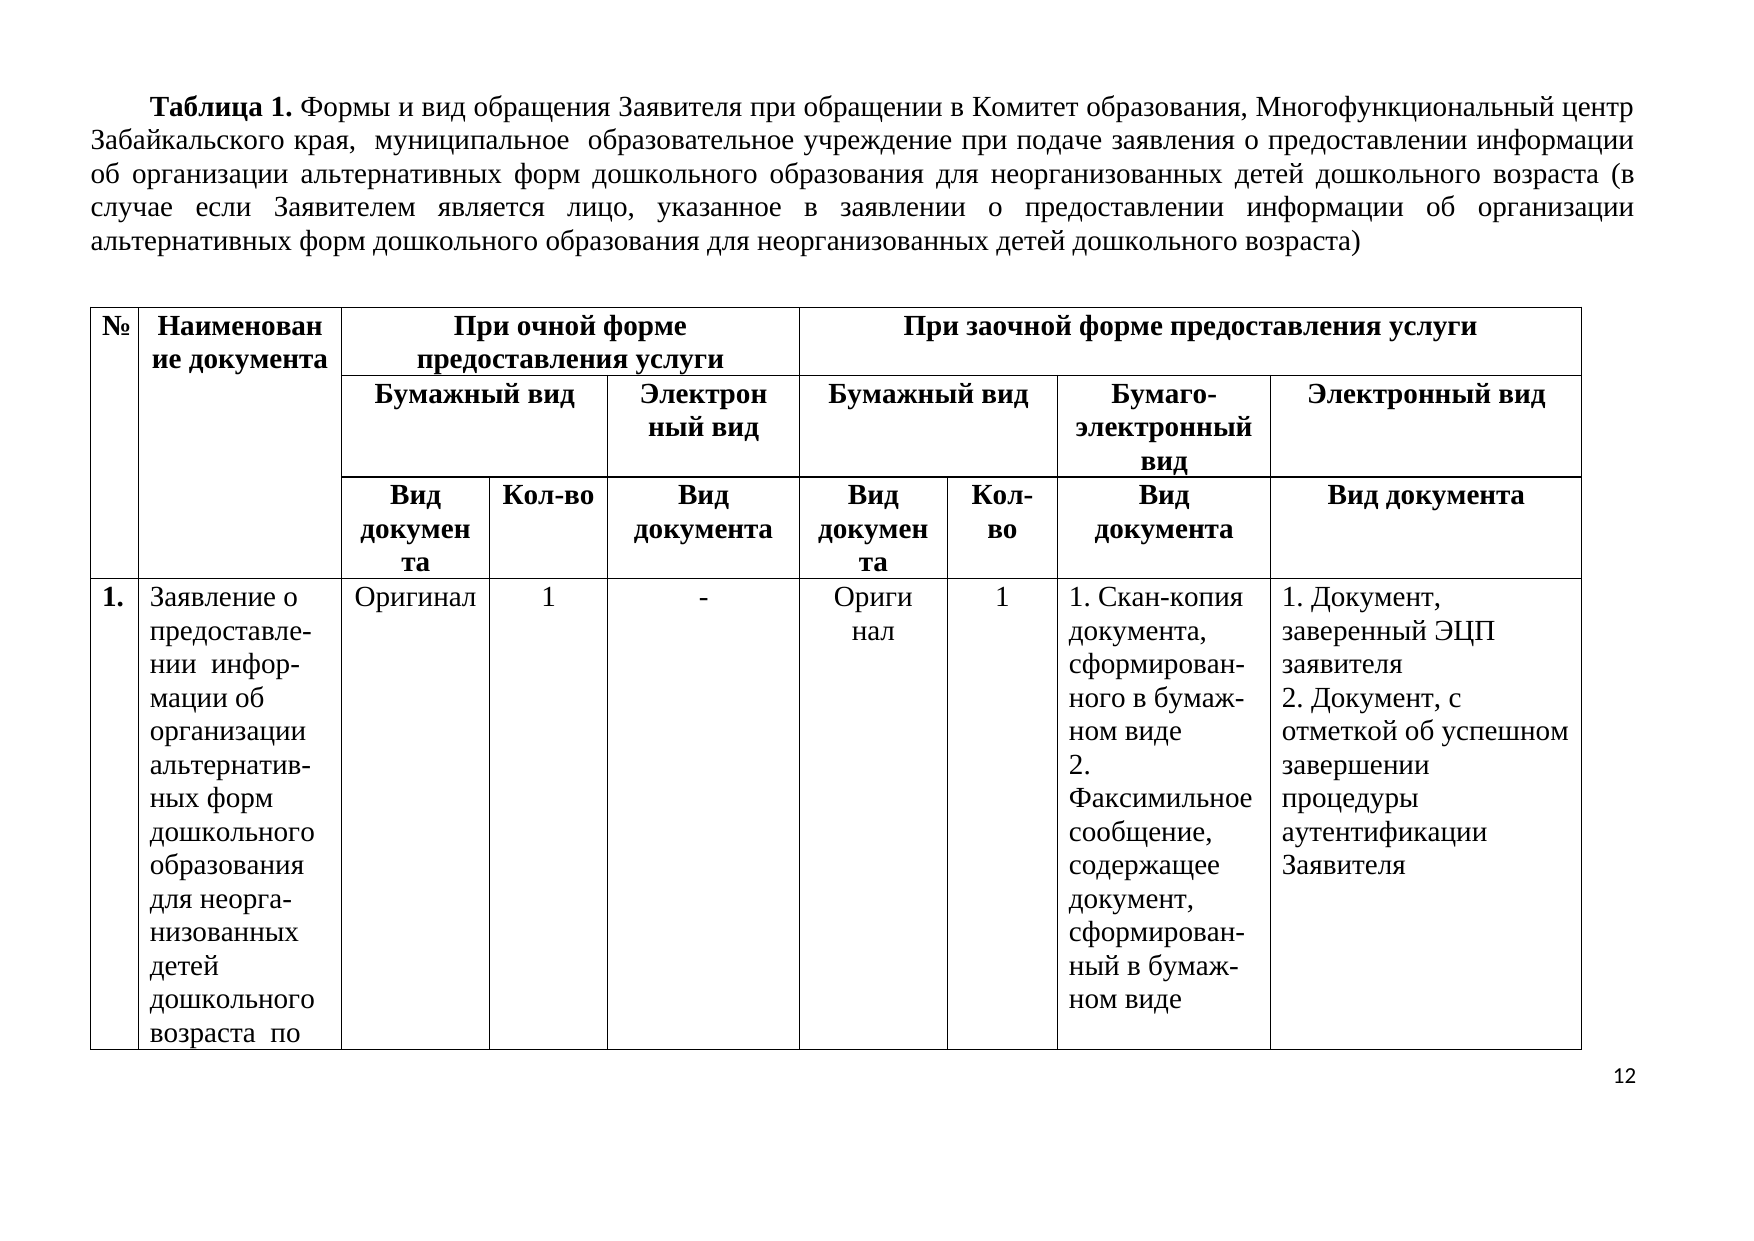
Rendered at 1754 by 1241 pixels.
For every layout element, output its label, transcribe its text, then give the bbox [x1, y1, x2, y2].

table_cell Кол-во [948, 478, 1057, 578]
text Таблица 1. Формы и вид обращения Заявителя при обращении в Комитет образования, Многофункциональный центр Забайкальского края, муниципальное образовательное учреждение при подаче заявления о предоставлении информации об организации альтернативных форм дошкольного образования для неорганизованных детей дошкольного возраста (в случае если Заявителем является лицо, указанное в заявлении о предоставлении информации об организации альтернативных форм дошкольного образования для неорганизованных детей дошкольного возраста) [90, 89, 1636, 256]
table_cell Вид документа [1271, 478, 1581, 578]
table_cell [91, 579, 138, 1049]
table_header № [91, 308, 138, 578]
table_cell - [608, 579, 799, 1049]
table_header Наименование документа [139, 308, 341, 578]
table_header При очной форме предоставления услуги [342, 308, 799, 375]
table_cell Бумаго-электронный вид [1058, 376, 1270, 476]
table_cell Ориги нал [800, 579, 947, 1049]
table_cell 1 [490, 579, 607, 1049]
table_cell Кол-во [490, 478, 607, 578]
table_cell Бумажный вид [342, 376, 607, 476]
table_cell Электронный вид [1271, 376, 1581, 476]
table_cell Электрон ный вид [608, 376, 799, 476]
table_cell Бумажный вид [800, 376, 1057, 476]
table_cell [1271, 579, 1581, 1049]
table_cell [139, 579, 341, 1049]
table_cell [1058, 579, 1270, 1049]
table_cell Вид документа [608, 478, 799, 578]
table_cell 1 [948, 579, 1057, 1049]
table_cell Вид докумен та [800, 478, 947, 578]
table_cell Оригинал [342, 579, 489, 1049]
table_cell Вид документа [1058, 478, 1270, 578]
table_cell Вид докумен та [342, 478, 489, 578]
table_header При заочной форме предоставления услуги [800, 308, 1581, 375]
